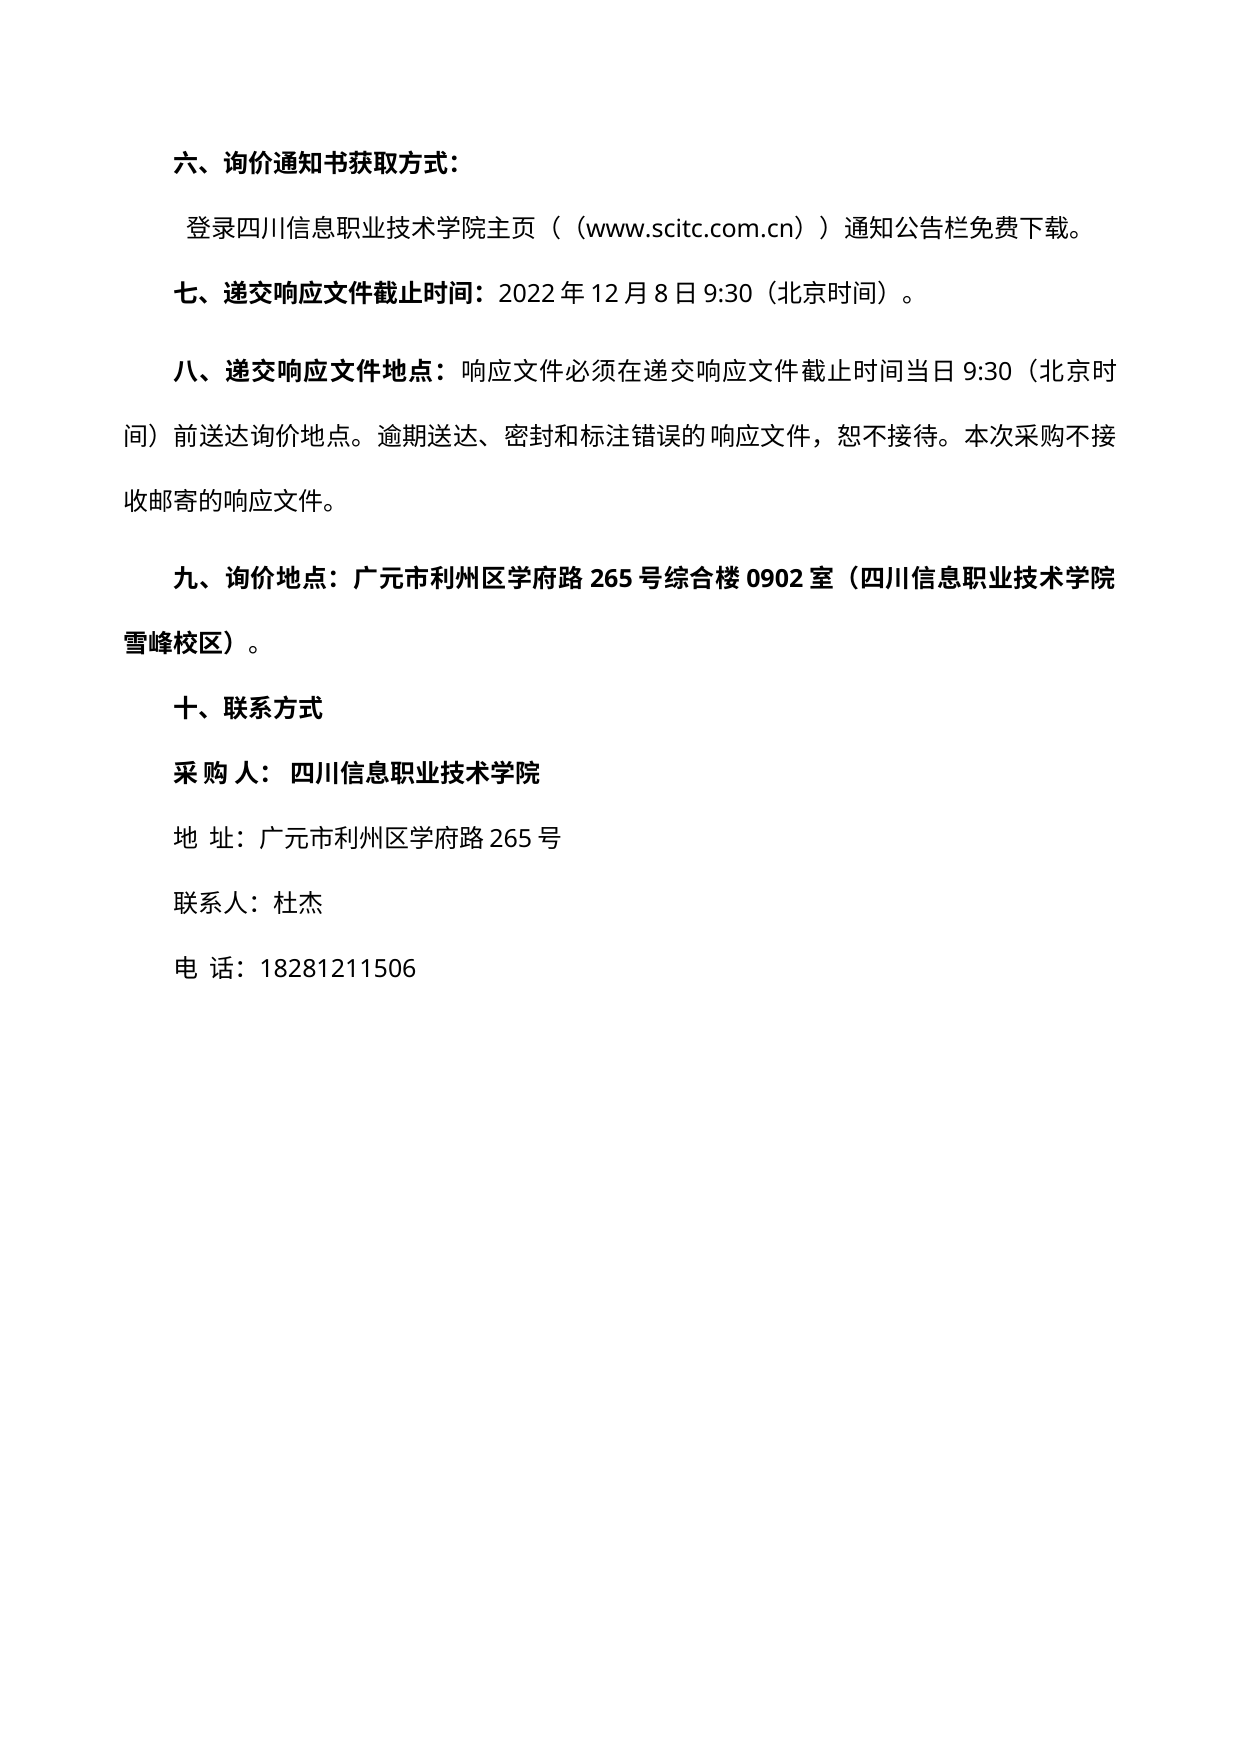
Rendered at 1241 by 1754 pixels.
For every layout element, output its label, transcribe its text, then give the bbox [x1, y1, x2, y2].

text 登录四川信息职业技术学院主页（（www.scitc.com.cn））通知公告栏免费下载。 [123, 194, 1117, 259]
text 电 话：18281211506 [123, 934, 1117, 999]
text 采 购 人： 四川信息职业技术学院 [123, 739, 1117, 804]
text 联系人：杜杰 [123, 869, 1117, 934]
text 九、询价地点：广元市利州区学府路265号综合楼0902室（四川信息职业技术学院雪峰校区）。 [123, 544, 1117, 674]
text 六、询价通知书获取方式： [123, 129, 1117, 194]
text 十、联系方式 [123, 674, 1117, 739]
text 地 址：广元市利州区学府路265号 [123, 804, 1117, 869]
text 七、递交响应文件截止时间：2022年12月8日9:30（北京时间）。 [123, 259, 1117, 324]
text 八、递交响应文件地点：响应文件必须在递交响应文件截止时间当日9:30（北京时间）前送达询价地点。逾期送达、密封和标注错误的响应文件，恕不接待。本次采购不接收邮寄的响应文件。 [123, 337, 1117, 532]
